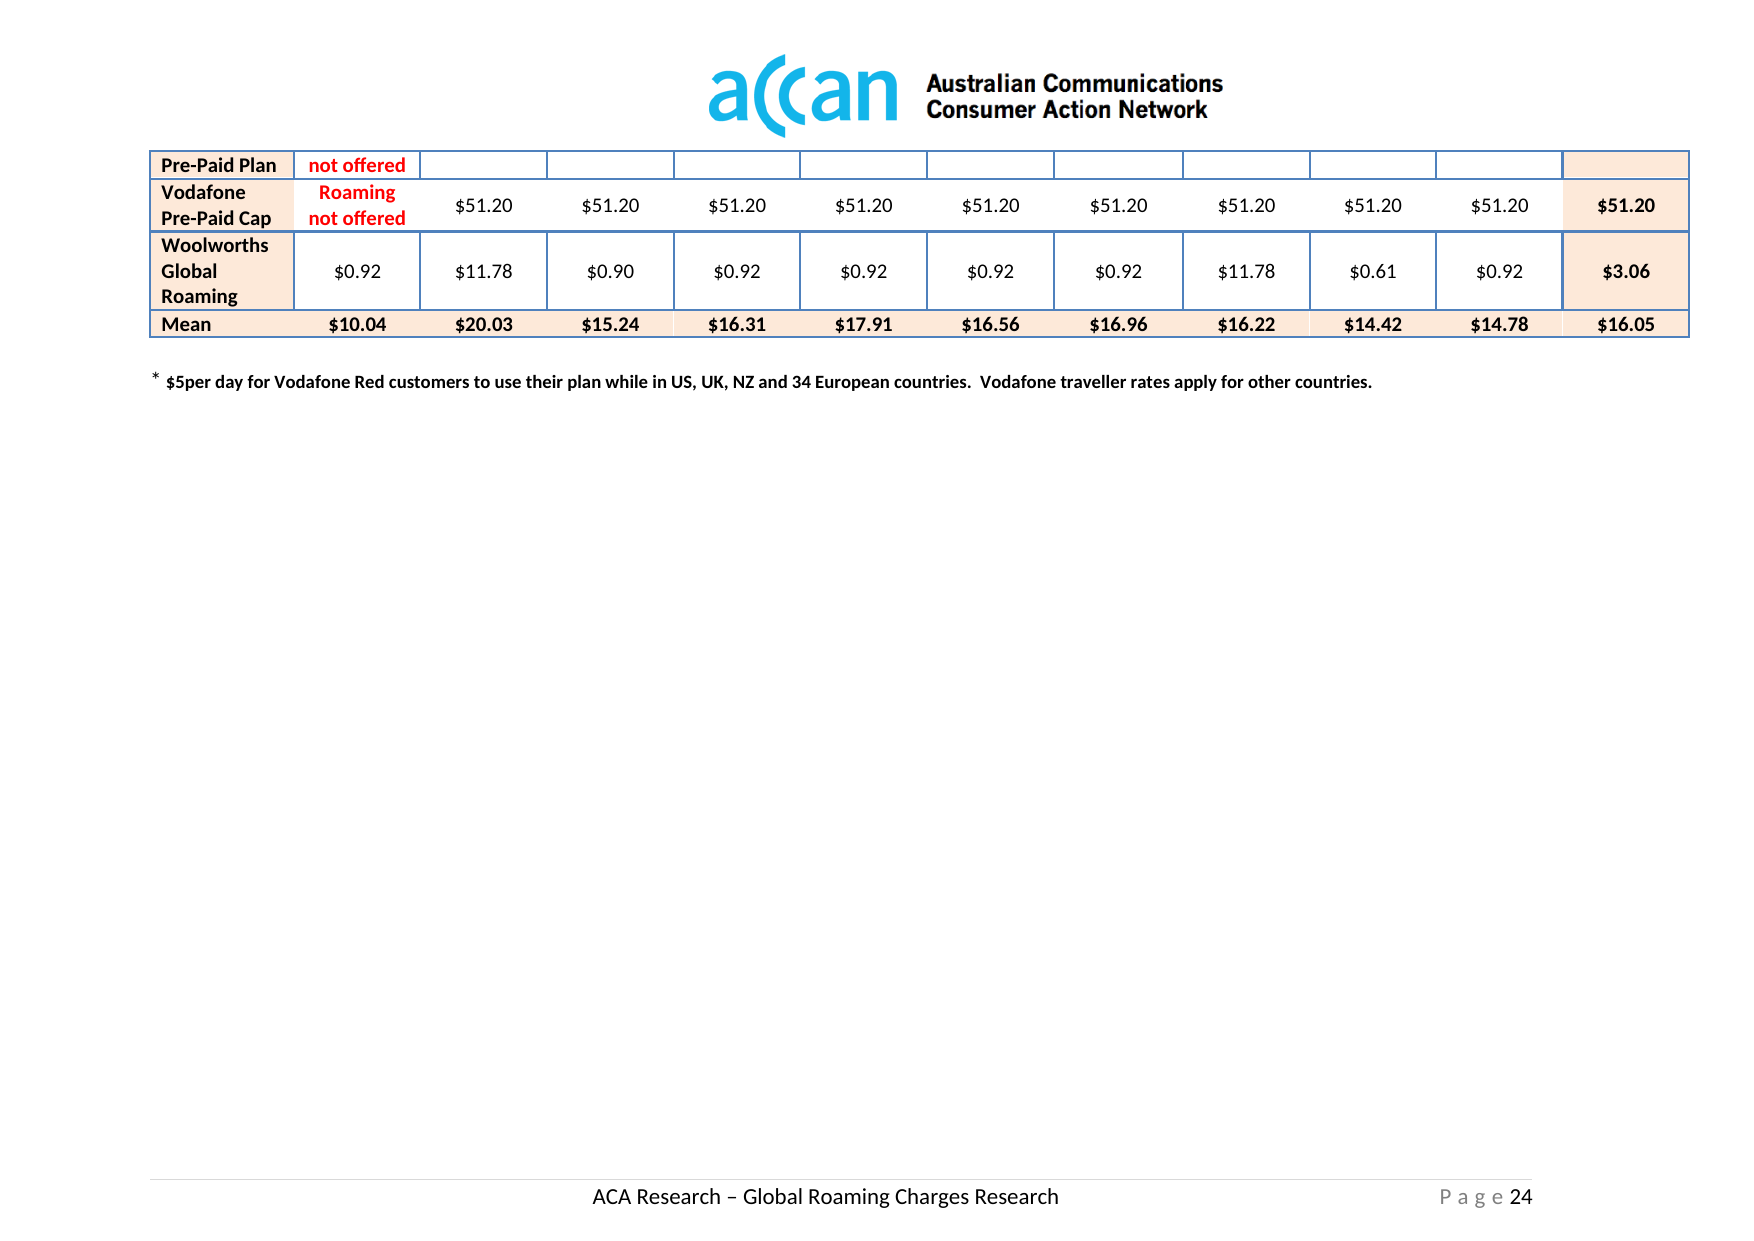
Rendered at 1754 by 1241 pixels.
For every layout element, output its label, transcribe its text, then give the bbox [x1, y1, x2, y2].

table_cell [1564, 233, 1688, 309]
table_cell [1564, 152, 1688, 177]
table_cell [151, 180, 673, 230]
text * $5per day for Vodafone Red customers to use their plan while in US, UK, NZ and 34 European countries. Vodafone traveller rates apply for other countries. [150, 366, 1532, 394]
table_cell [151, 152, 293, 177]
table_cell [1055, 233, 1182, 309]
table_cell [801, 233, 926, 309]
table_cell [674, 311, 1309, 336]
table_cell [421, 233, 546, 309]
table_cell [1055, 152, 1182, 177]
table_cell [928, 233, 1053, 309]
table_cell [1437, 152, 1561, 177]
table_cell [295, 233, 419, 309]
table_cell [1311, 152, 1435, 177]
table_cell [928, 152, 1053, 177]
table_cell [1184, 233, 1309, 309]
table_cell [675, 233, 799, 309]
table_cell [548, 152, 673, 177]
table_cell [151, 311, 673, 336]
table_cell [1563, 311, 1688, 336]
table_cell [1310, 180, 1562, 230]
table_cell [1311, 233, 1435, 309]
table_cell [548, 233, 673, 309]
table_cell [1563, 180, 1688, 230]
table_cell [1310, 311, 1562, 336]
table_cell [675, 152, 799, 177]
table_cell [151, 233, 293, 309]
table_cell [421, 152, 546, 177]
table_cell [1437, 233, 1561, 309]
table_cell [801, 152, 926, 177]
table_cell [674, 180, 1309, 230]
picture [697, 46, 1229, 145]
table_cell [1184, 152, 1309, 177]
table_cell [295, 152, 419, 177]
